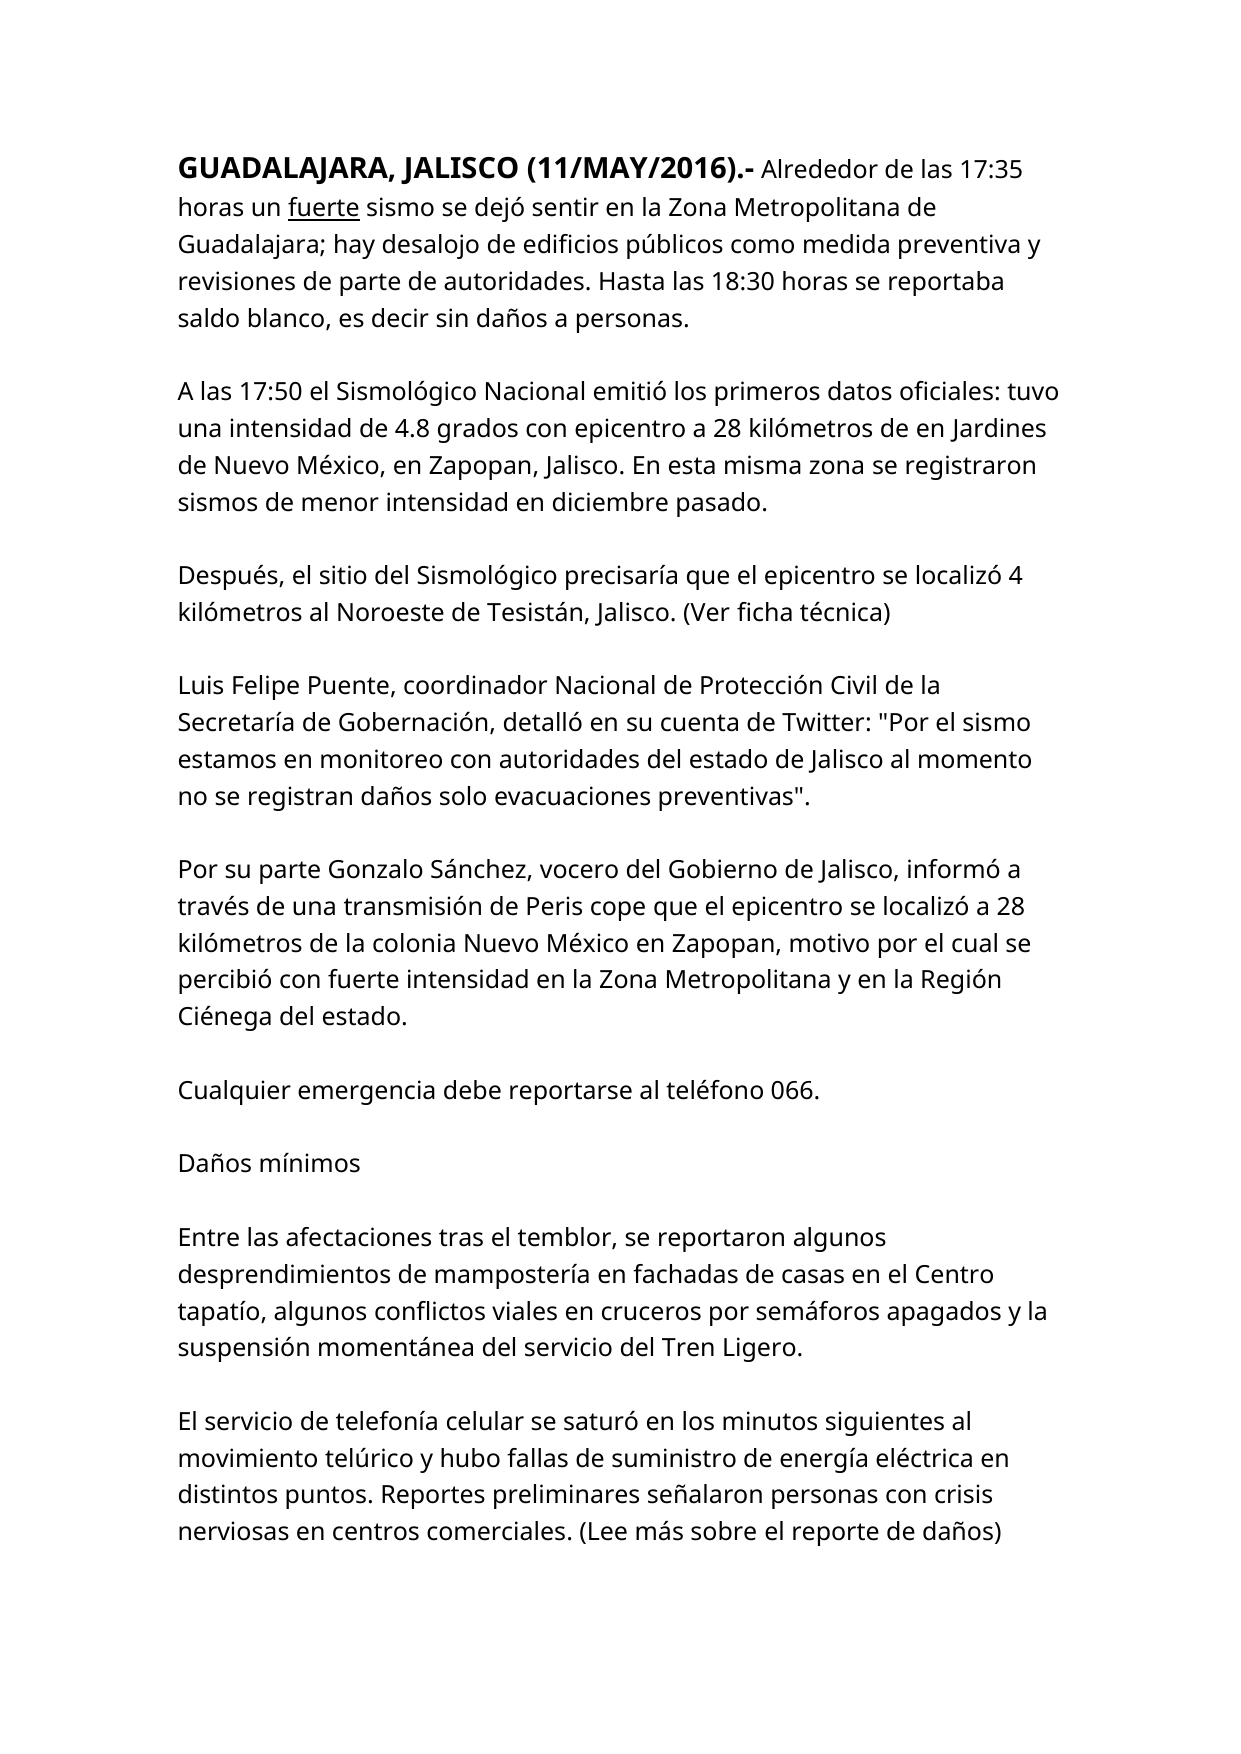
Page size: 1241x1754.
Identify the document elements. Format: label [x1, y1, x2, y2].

text [177, 148, 1063, 1548]
